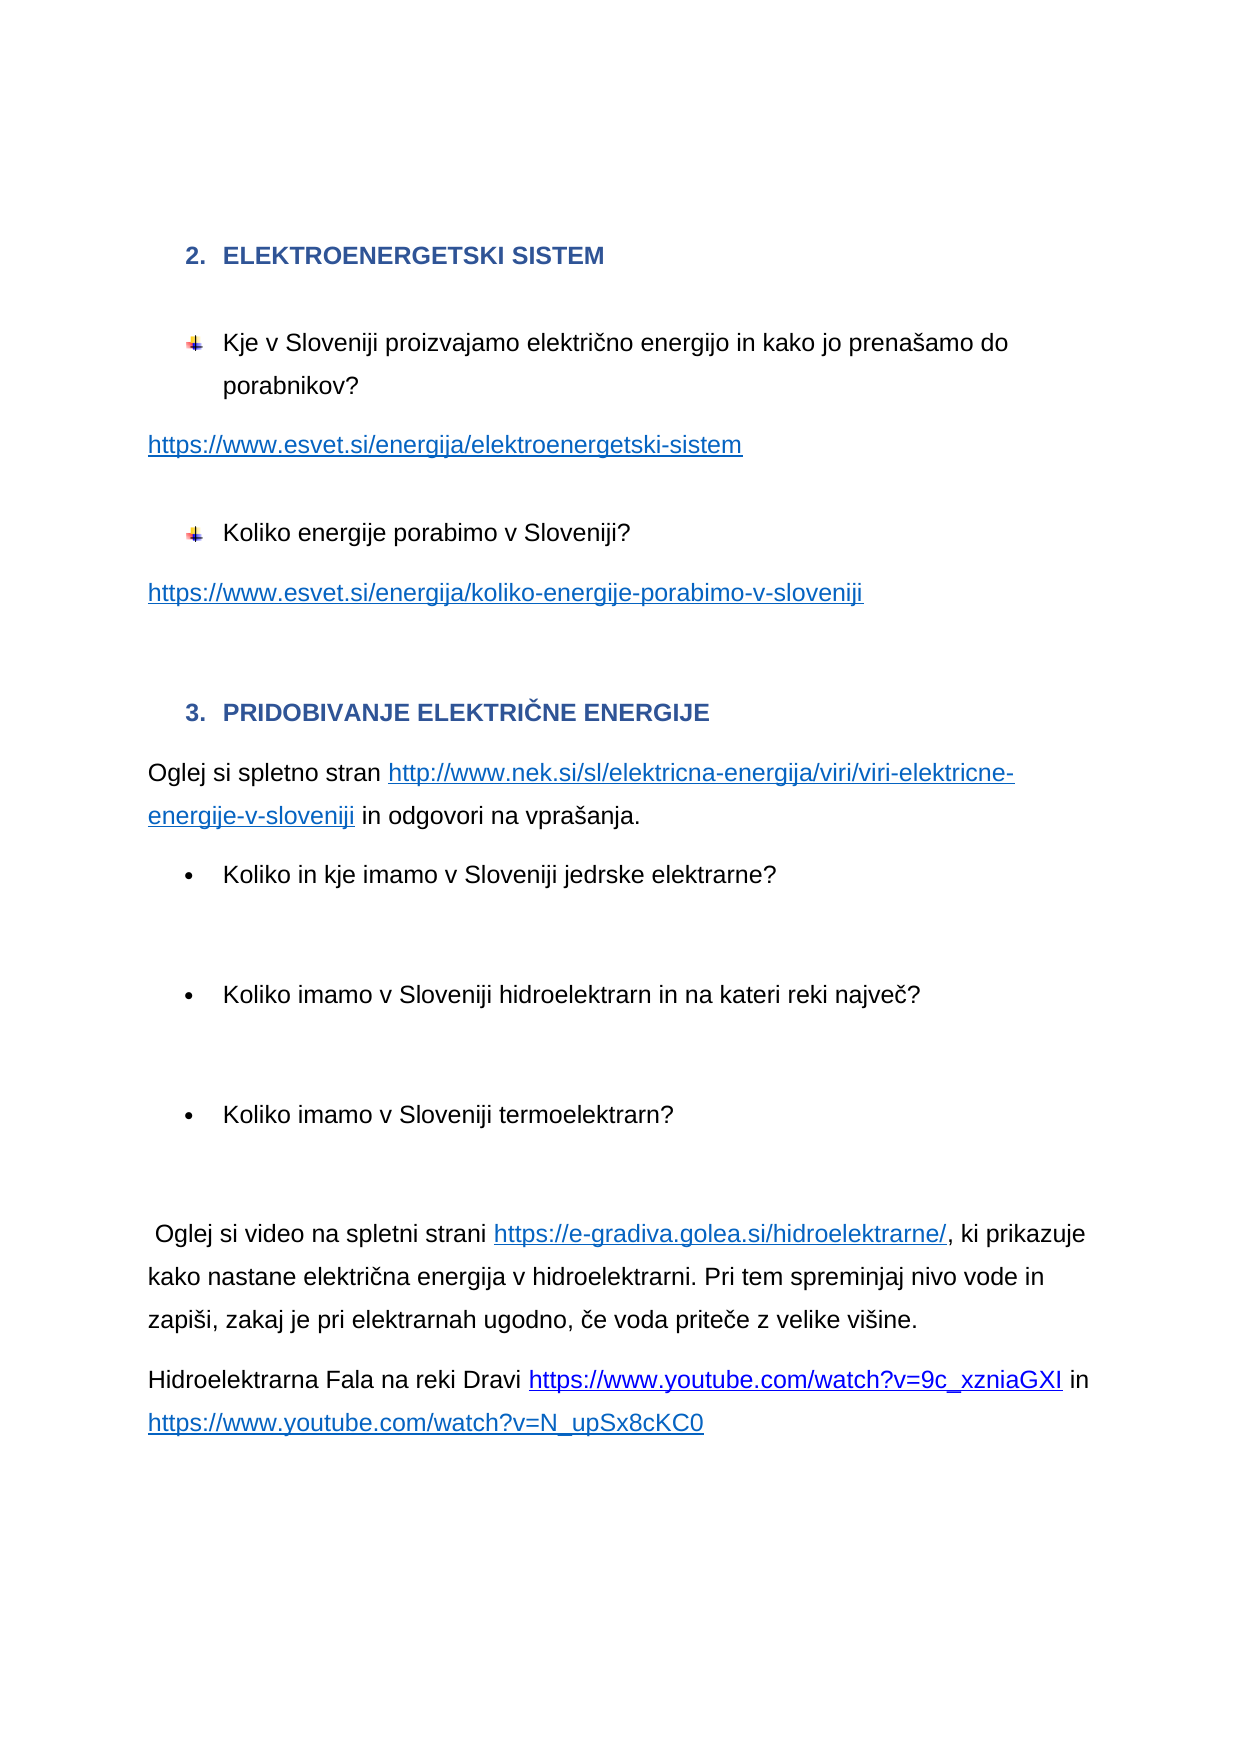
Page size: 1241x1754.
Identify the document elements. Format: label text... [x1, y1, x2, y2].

text Hidroelektrarna Fala na reki Dravi https://www.youtube.com/watch?v=9c_xzniaGXI in https://www.youtube.com/watch?v=N_upSx8cKC0 [148, 1365, 1093, 1437]
picture [186, 334, 203, 351]
list Koliko imamo v Sloveniji hidroelektrarn in na kateri reki največ? [185, 980, 1093, 1009]
text https://www.esvet.si/energija/elektroenergetski-sistem [148, 431, 1093, 459]
list Koliko energije porabimo v Sloveniji? [185, 518, 1093, 547]
list ELEKTROENERGETSKI SISTEM [185, 241, 1093, 270]
text Oglej si video na spletni strani https://e-gradiva.golea.si/hidroelektrarne/, ki prikazuje kako nastane električna energija v hidroelektrarni. Pri tem spreminjaj nivo vode in zapiši, zakaj je pri elektrarnah ugodno, če voda priteče z velike višine. [148, 1219, 1093, 1334]
list Koliko imamo v Sloveniji termoelektrarn? [185, 1099, 1093, 1128]
list Kje v Sloveniji proizvajamo električno energijo in kako jo prenašamo do porabnikov? [185, 328, 1093, 399]
picture [186, 525, 203, 542]
list Koliko in kje imamo v Sloveniji jedrske elektrarne? [185, 860, 1093, 889]
list PRIDOBIVANJE ELEKTRIČNE ENERGIJE [185, 698, 1093, 726]
text Oglej si spletno stran http://www.nek.si/sl/elektricna-energija/viri/viri-elektricne-energije-v-sloveniji in odgovori na vprašanja. [148, 757, 1093, 829]
text https://www.esvet.si/energija/koliko-energije-porabimo-v-sloveniji [148, 578, 1093, 607]
